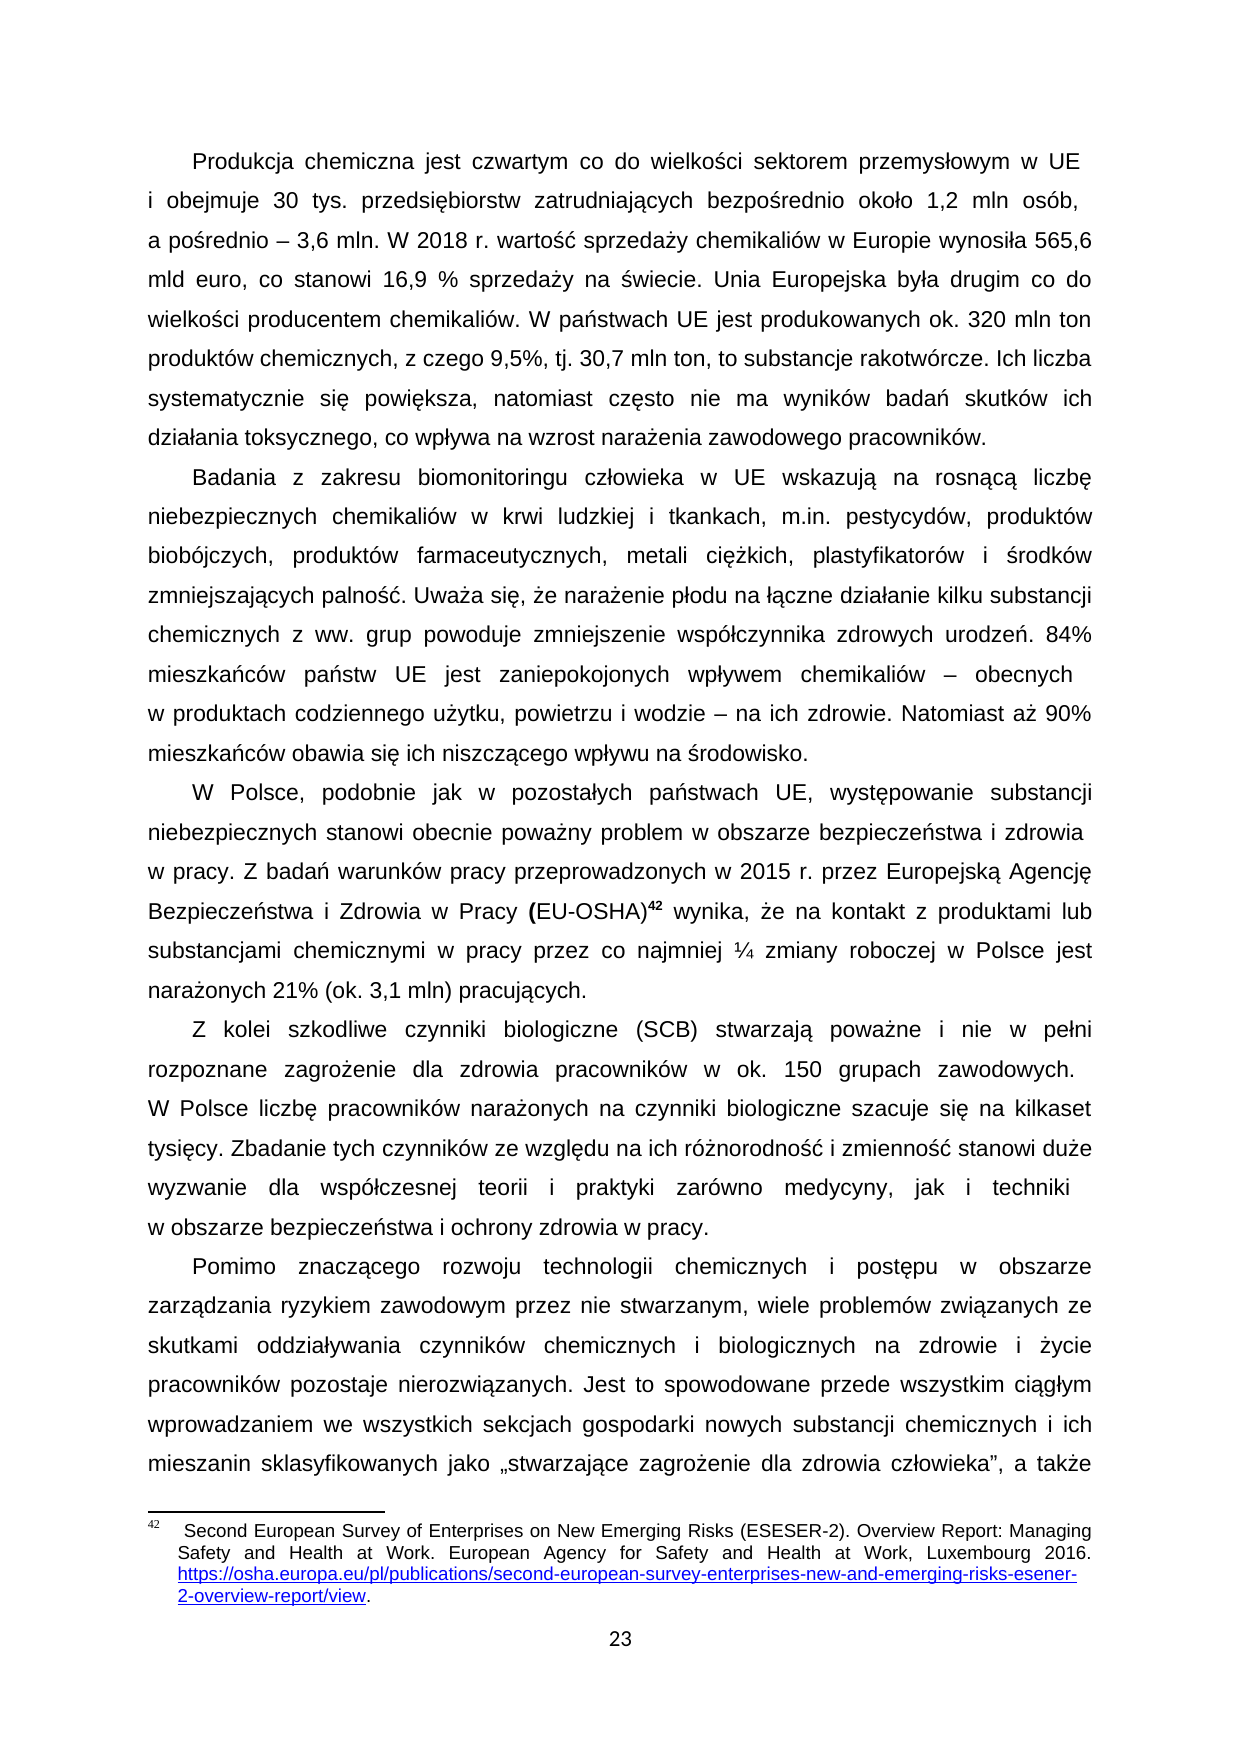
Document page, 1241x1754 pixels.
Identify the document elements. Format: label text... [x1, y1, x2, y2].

text Produkcja chemiczna jest czwartym co do wielkości sektorem przemysłowym w UE i obejmuje 30 tys. przedsiębiorstw zatrudniających bezpośrednio około 1,2 mln osób, a pośrednio – 3,6 mln. W 2018 r. wartość sprzedaży chemikaliów w Europie wynosiła 565,6 mld euro, co stanowi 16,9 % sprzedaży na świecie. Unia Europejska była drugim co do wielkości producentem chemikaliów. W państwach UE jest produkowanych ok. 320 mln ton produktów chemicznych, z czego 9,5%, tj. 30,7 mln ton, to substancje rakotwórcze. Ich liczba systematycznie się powiększa, natomiast często nie ma wyników badań skutków ich działania toksycznego, co wpływa na wzrost narażenia zawodowego pracowników. [148, 148, 1093, 450]
text W Polsce, podobnie jak w pozostałych państwach UE, występowanie substancji niebezpiecznych stanowi obecnie poważny problem w obszarze bezpieczeństwa i zdrowia w pracy. Z badań warunków pracy przeprowadzonych w 2015 r. przez Europejską Agencję Bezpieczeństwa i Zdrowia w Pracy (EU-OSHA) wynika, że na kontakt z produktami lub substancjami chemicznymi w pracy przez co najmniej ¼ zmiany roboczej w Polsce jest narażonych 21% (ok. 3,1 mln) pracujących. [148, 779, 1093, 1003]
text Badania z zakresu biomonitoringu człowieka w UE wskazują na rosnącą liczbę niebezpiecznych chemikaliów w krwi ludzkiej i tkankach, m.in. pestycydów, produktów biobójczych, produktów farmaceutycznych, metali ciężkich, plastyfikatorów i środków zmniejszających palność. Uważa się, że narażenie płodu na łączne działanie kilku substancji chemicznych z ww. grup powoduje zmniejszenie współczynnika zdrowych urodzeń. 84% mieszkańców państw UE jest zaniepokojonych wpływem chemikaliów – obecnych w produktach codziennego użytku, powietrzu i wodzie – na ich zdrowie. Natomiast aż 90% mieszkańców obawia się ich niszczącego wpływu na środowisko. [148, 463, 1093, 766]
text Z kolei szkodliwe czynniki biologiczne (SCB) stwarzają poważne i nie w pełni rozpoznane zagrożenie dla zdrowia pracowników w ok. 150 grupach zawodowych. W Polsce liczbę pracowników narażonych na czynniki biologiczne szacuje się na kilkaset tysięcy. Zbadanie tych czynników ze względu na ich różnorodność i zmienność stanowi duże wyzwanie dla współczesnej teorii i praktyki zarówno medycyny, jak i techniki w obszarze bezpieczeństwa i ochrony zdrowia w pracy. [148, 1016, 1093, 1240]
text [148, 1253, 1093, 1477]
